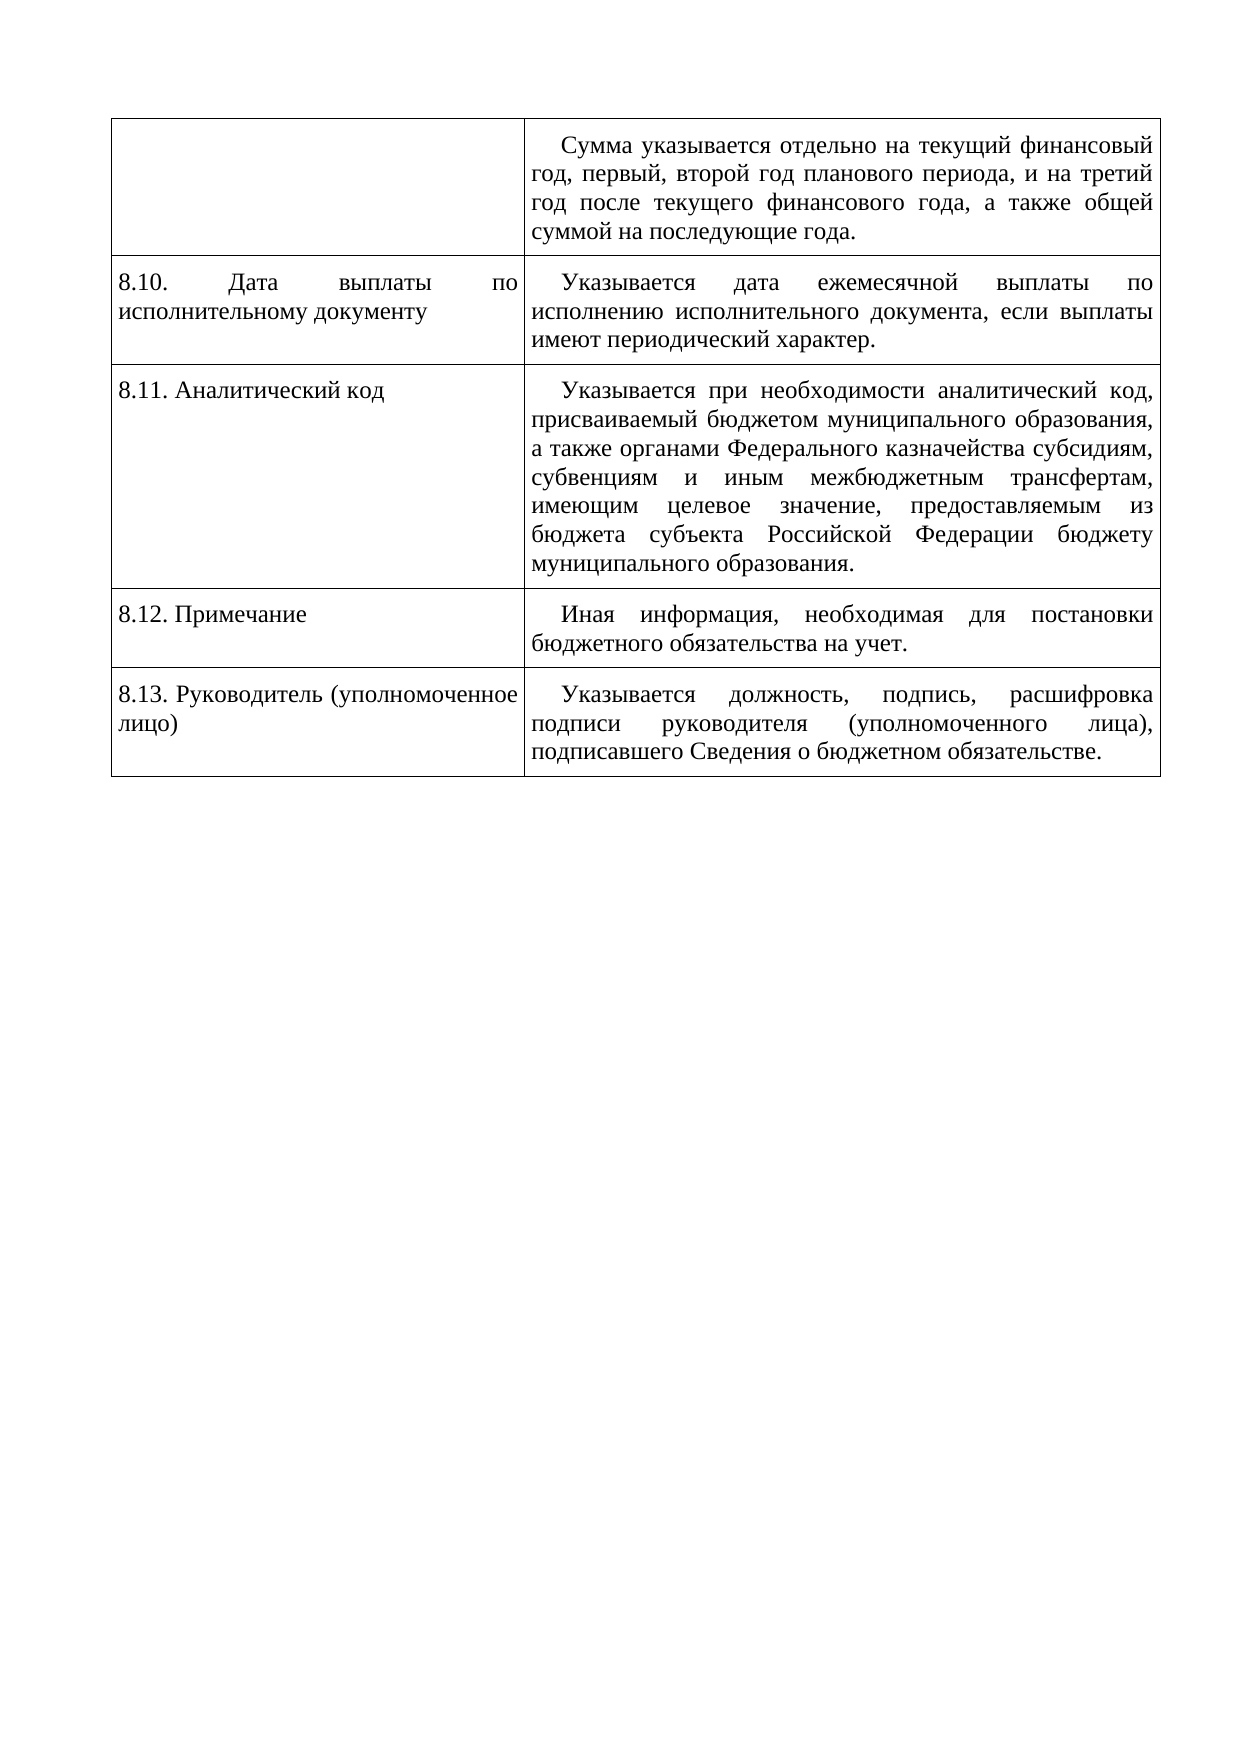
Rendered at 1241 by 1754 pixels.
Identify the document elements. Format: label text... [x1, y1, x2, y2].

table_cell Указывается дата ежемесячной выплаты по исполнению исполнительного документа, если выплаты имеют периодический характер. [525, 256, 1160, 364]
table_cell 8.13. Руководитель (уполномоченное лицо) [112, 668, 524, 776]
table_cell 8.11. Аналитический код [112, 365, 524, 587]
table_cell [525, 119, 1160, 255]
table_cell Иная информация, необходимая для постановки бюджетного обязательства на учет. [525, 589, 1160, 667]
table_cell Указывается при необходимости аналитический код, присваиваемый бюджетом муниципального образования, а также органами Федерального казначейства субсидиям, субвенциям и иным межбюджетным трансфертам, имеющим целевое значение, предоставляемым из бюджета субъекта Российской Федерации бюджету муниципального образования. [525, 365, 1160, 587]
table_cell 8.12. Примечание [112, 589, 524, 667]
table_cell Указывается должность, подпись, расшифровка подписи руководителя (уполномоченного лица), подписавшего Сведения о бюджетном обязательстве. [525, 668, 1160, 776]
table_cell 8.10. Дата выплаты по исполнительному документу [112, 256, 524, 364]
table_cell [112, 119, 524, 255]
